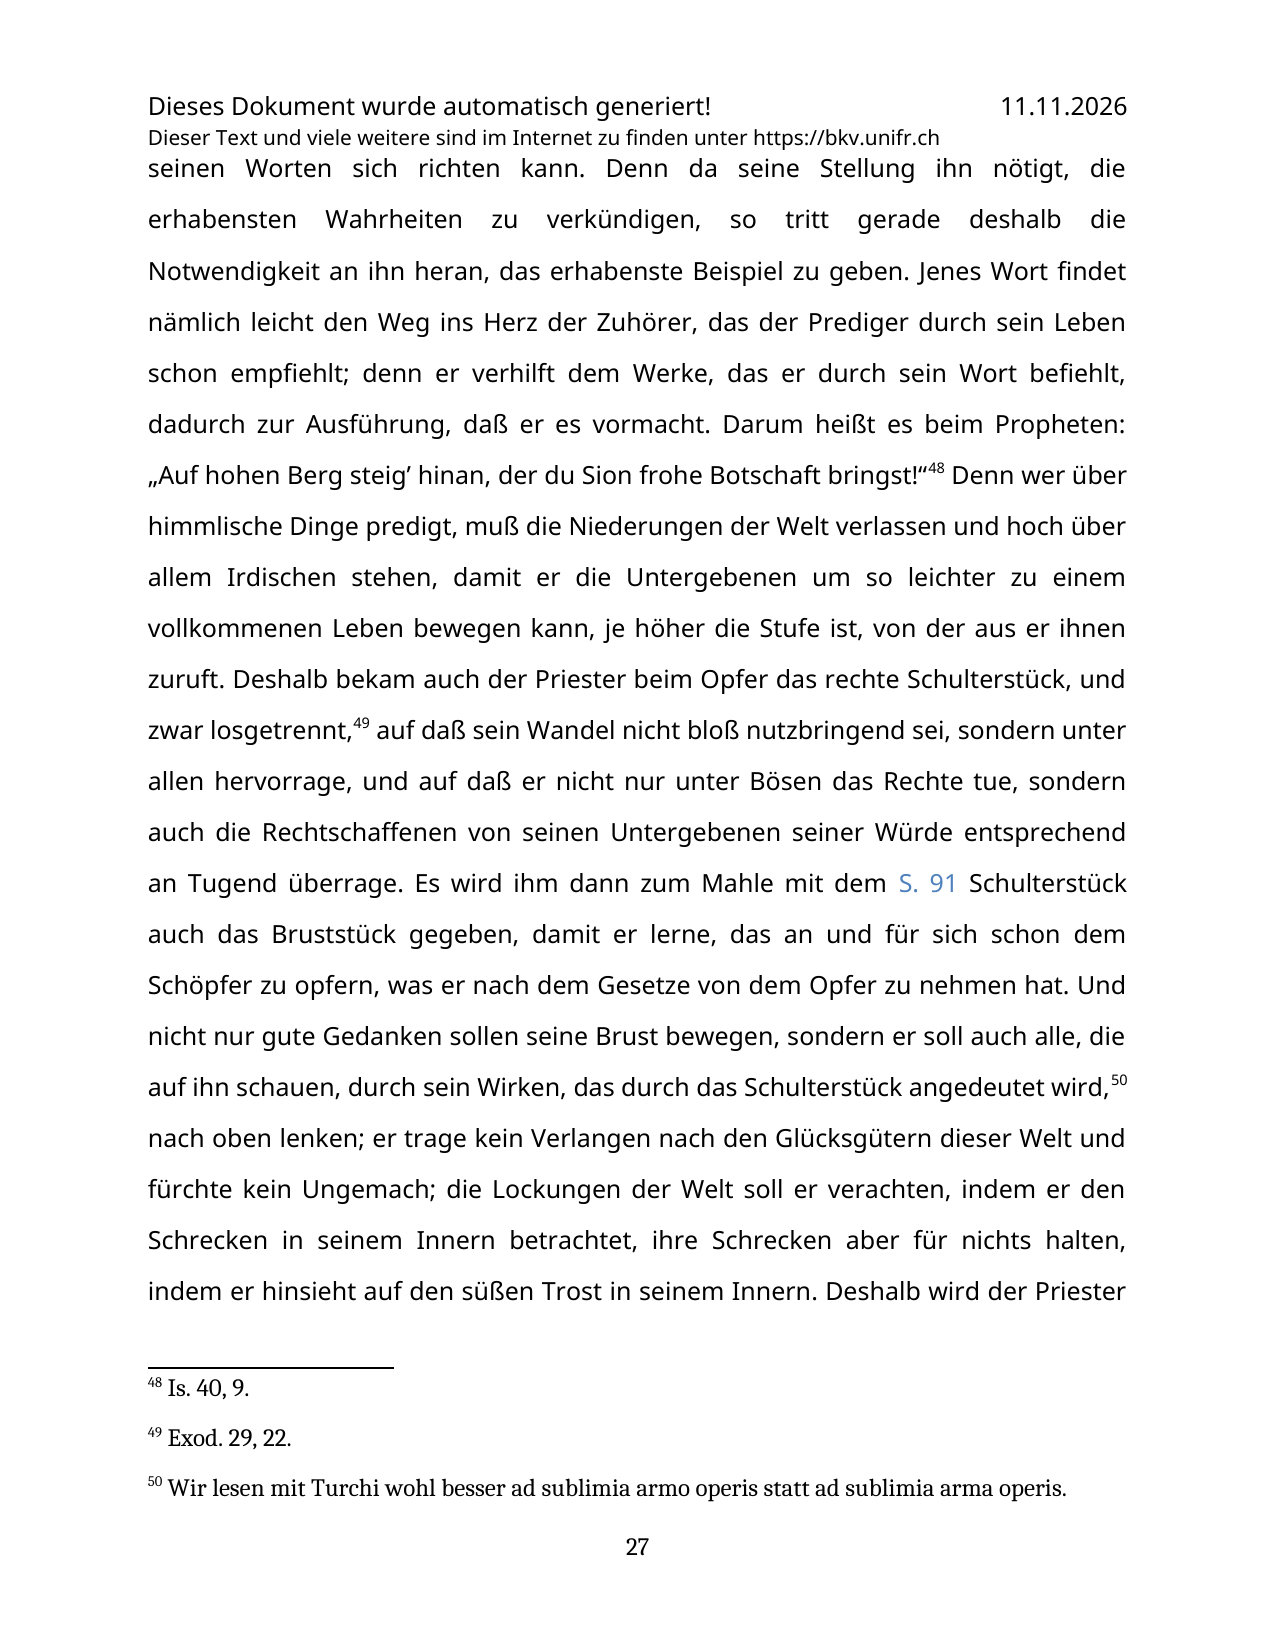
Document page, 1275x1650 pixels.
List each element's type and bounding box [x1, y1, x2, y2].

text [148, 151, 1127, 1308]
